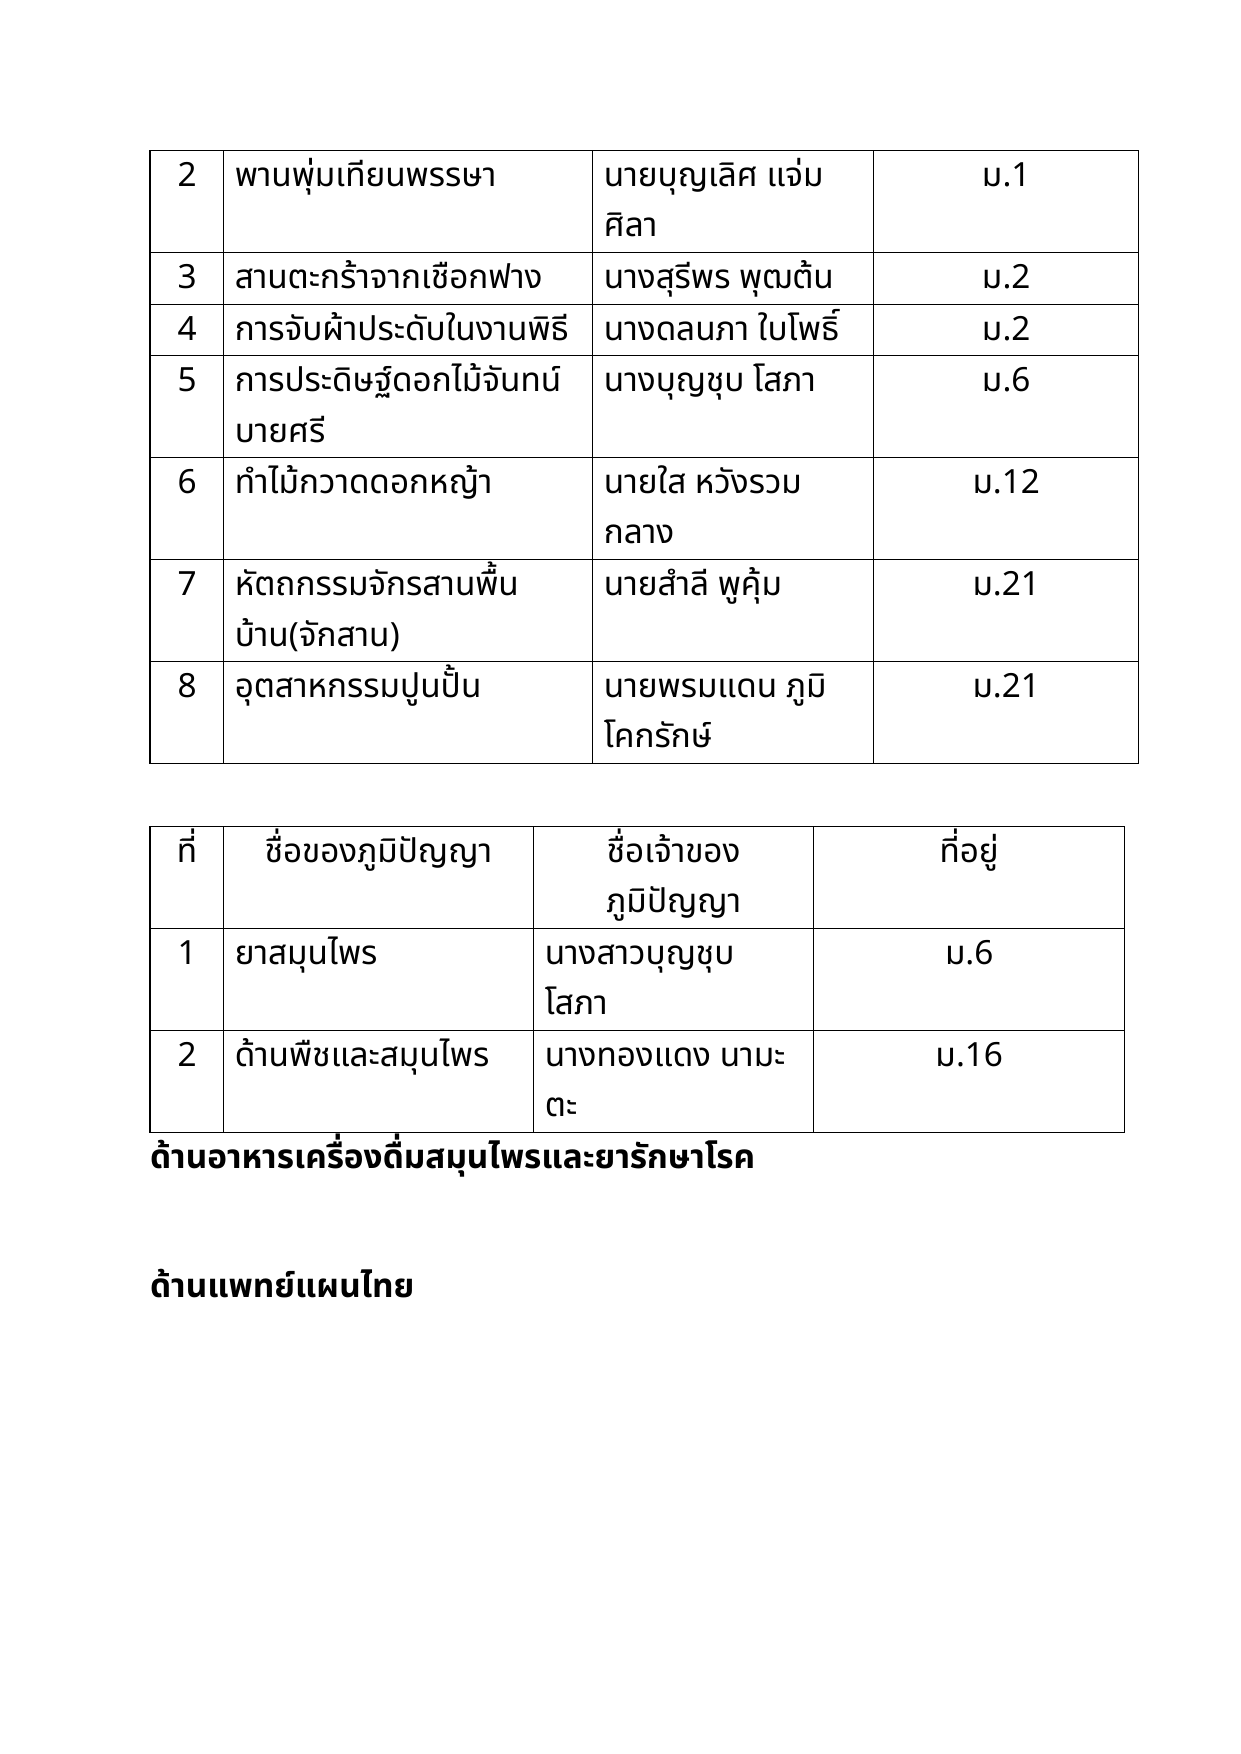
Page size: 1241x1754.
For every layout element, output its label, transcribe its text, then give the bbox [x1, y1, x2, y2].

table_cell 2 [151, 1031, 223, 1132]
table_cell สานตะกร้าจากเชือกฟาง [224, 253, 592, 303]
table_cell 7 [151, 560, 223, 661]
text ด้านอาหารเครื่องดื่มสมุนไพรและยารักษาโรค [150, 1133, 1090, 1183]
table_cell อุตสาหกรรมปูนปั้น [224, 662, 592, 763]
text ด้านแพทย์แผนไทย [150, 1262, 1090, 1312]
table_cell 8 [151, 662, 223, 763]
table_cell ม.21 [874, 560, 1138, 661]
table_cell ม.6 [814, 929, 1124, 1030]
table_cell นางสาวบุญชุบ โสภา [534, 929, 813, 1030]
table_cell 3 [151, 253, 223, 303]
table_cell 1 [151, 929, 223, 1030]
table_cell นายบุญเลิศ แจ่มศิลา [593, 151, 873, 252]
table_cell ยาสมุนไพร [224, 929, 533, 1030]
table_cell นางดลนภา ใบโพธิ์ [593, 305, 873, 355]
table_cell ม.21 [874, 662, 1138, 763]
table_cell ม.2 [874, 253, 1138, 303]
table_header ชื่อของภูมิปัญญา [224, 827, 533, 928]
table_cell พานพุ่มเทียนพรรษา [224, 151, 592, 252]
table_cell การประดิษฐ์ดอกไม้จันทน์ บายศรี [224, 356, 592, 457]
table_cell ด้านพืชและสมุนไพร [224, 1031, 533, 1132]
table_cell นางสุรีพร พุฒต้น [593, 253, 873, 303]
table_cell นางบุญชุบ โสภา [593, 356, 873, 457]
table_cell ม.12 [874, 458, 1138, 559]
table_cell ทำไม้กวาดดอกหญ้า [224, 458, 592, 559]
table_cell ม.2 [874, 305, 1138, 355]
table_cell 6 [151, 458, 223, 559]
table_cell ม.16 [814, 1031, 1124, 1132]
table_cell นายสำลี พูคุ้ม [593, 560, 873, 661]
table_header ชื่อเจ้าของภูมิปัญญา [534, 827, 813, 928]
table_cell ม.1 [874, 151, 1138, 252]
table_cell นายใส หวังรวมกลาง [593, 458, 873, 559]
table_cell 4 [151, 305, 223, 355]
table_header ที่อยู่ [814, 827, 1124, 928]
table_cell การจับผ้าประดับในงานพิธี [224, 305, 592, 355]
table_cell นายพรมแดน ภูมิโคกรักษ์ [593, 662, 873, 763]
table_cell 2 [151, 151, 223, 252]
table_cell ม.6 [874, 356, 1138, 457]
table_cell 5 [151, 356, 223, 457]
table_header ที่ [151, 827, 223, 928]
table_cell หัตถกรรมจักรสานพื้นบ้าน(จักสาน) [224, 560, 592, 661]
table_cell นางทองแดง นามะตะ [534, 1031, 813, 1132]
